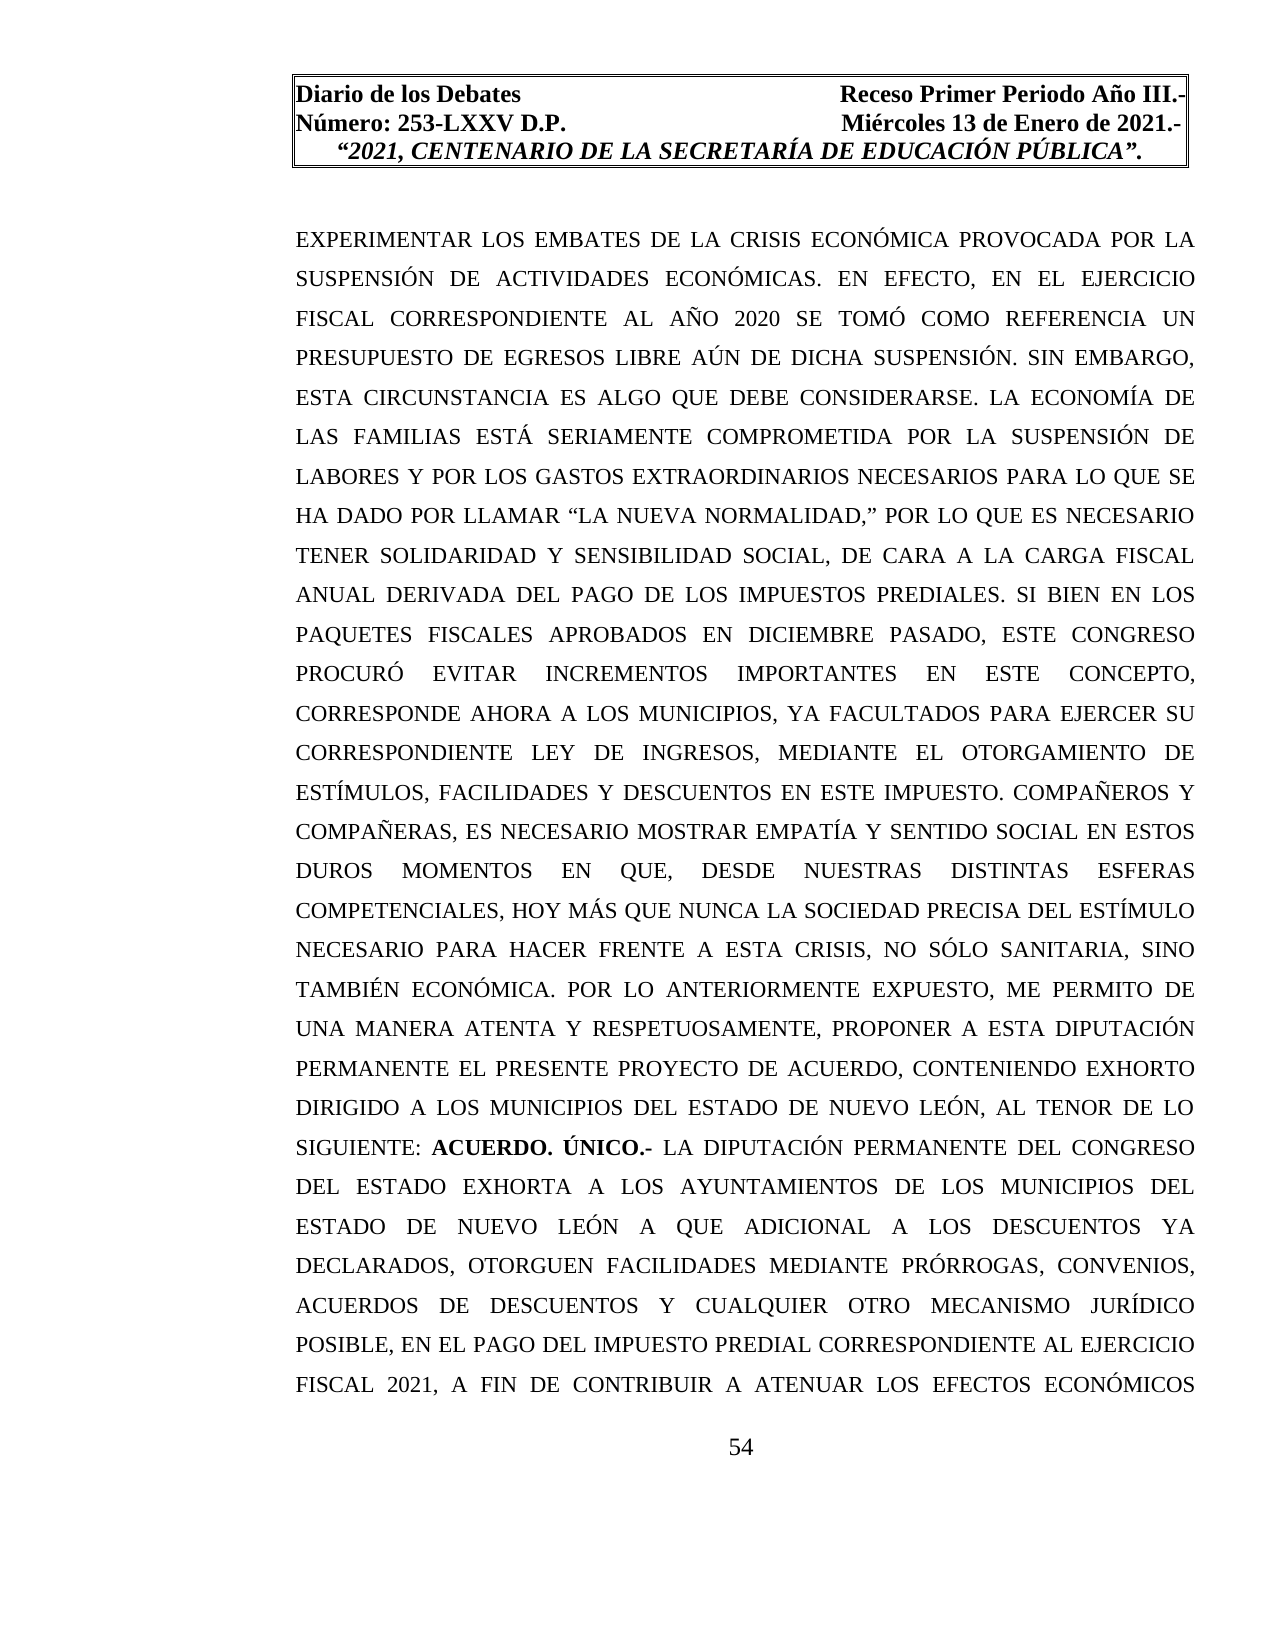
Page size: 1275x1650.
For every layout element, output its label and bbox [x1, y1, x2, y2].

text [295, 226, 1196, 1397]
